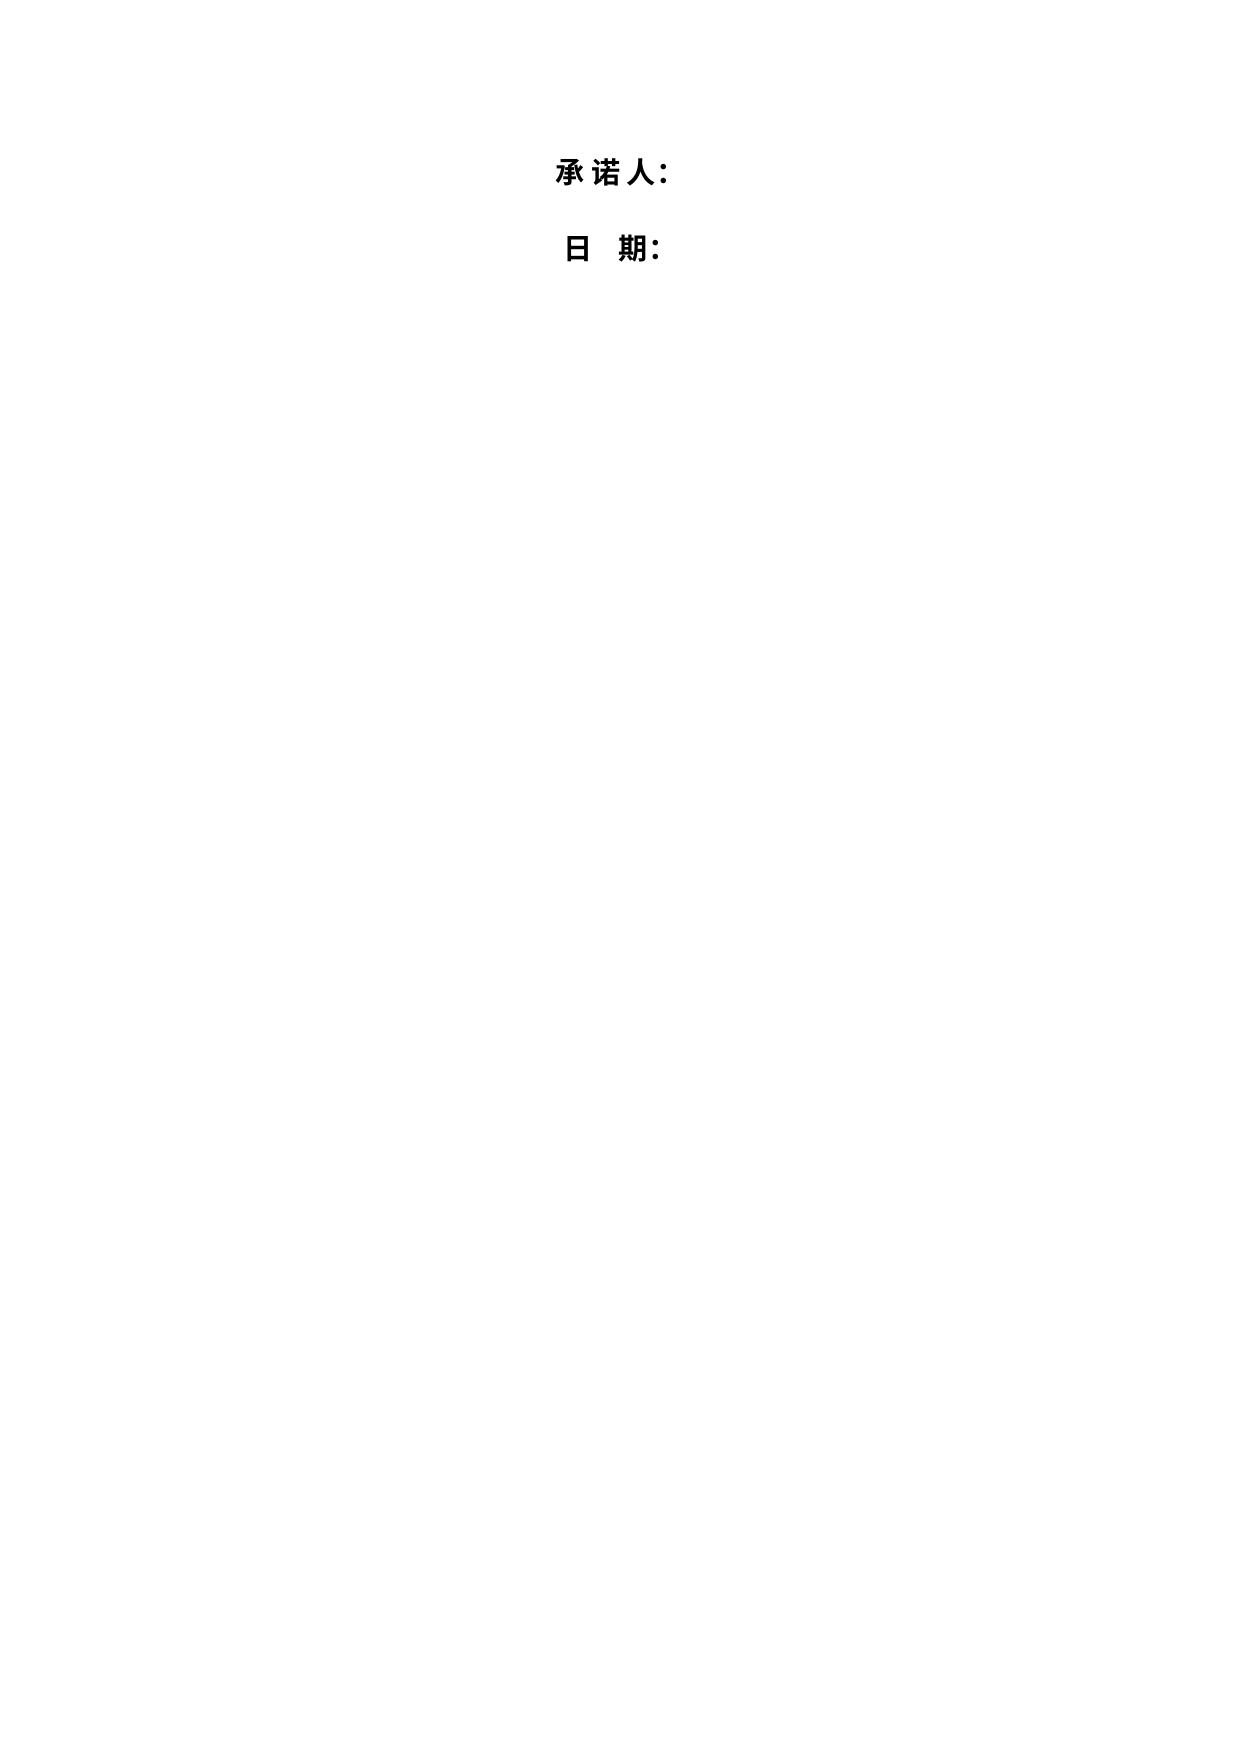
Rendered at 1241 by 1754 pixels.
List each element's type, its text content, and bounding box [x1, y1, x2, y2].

text 承 诺 人： [187, 150, 1053, 192]
text 日 期： [187, 226, 1053, 268]
